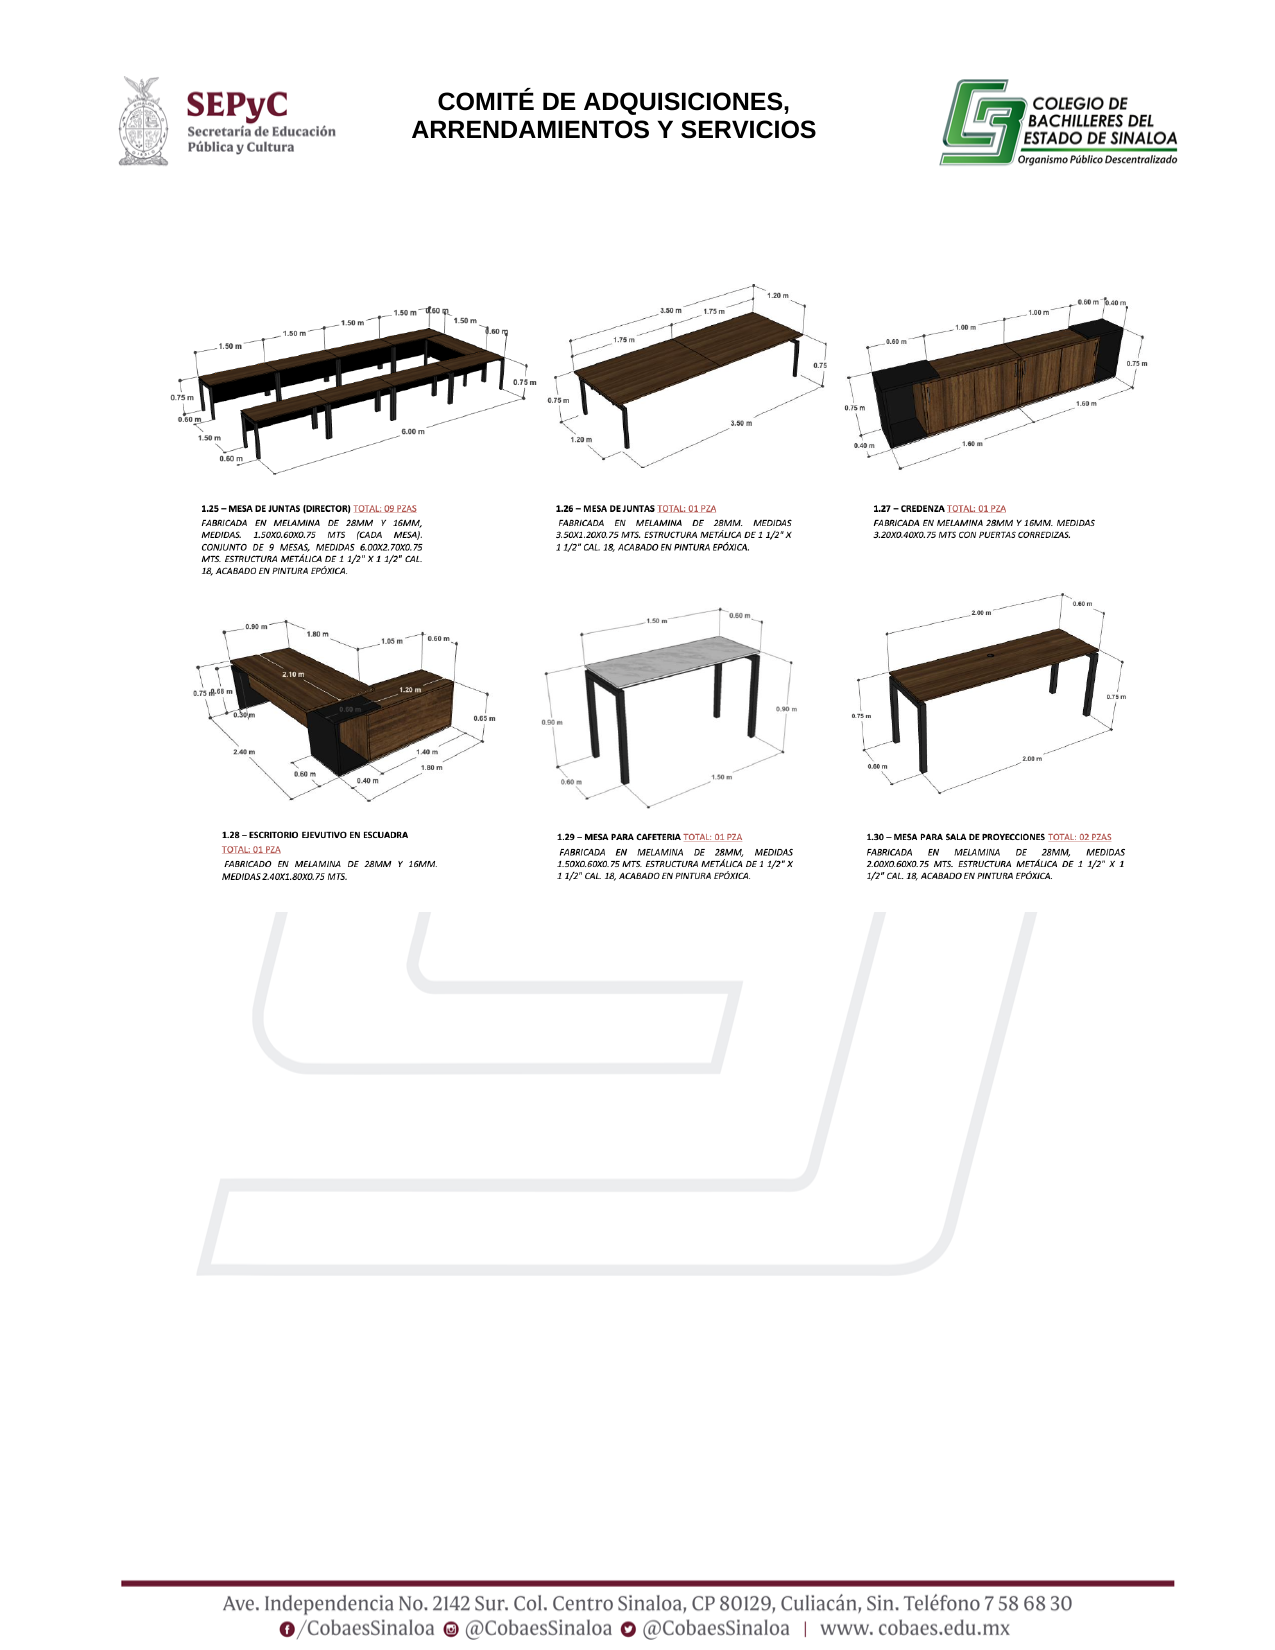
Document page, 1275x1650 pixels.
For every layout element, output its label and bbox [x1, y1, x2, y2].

picture [117, 75, 1179, 1641]
